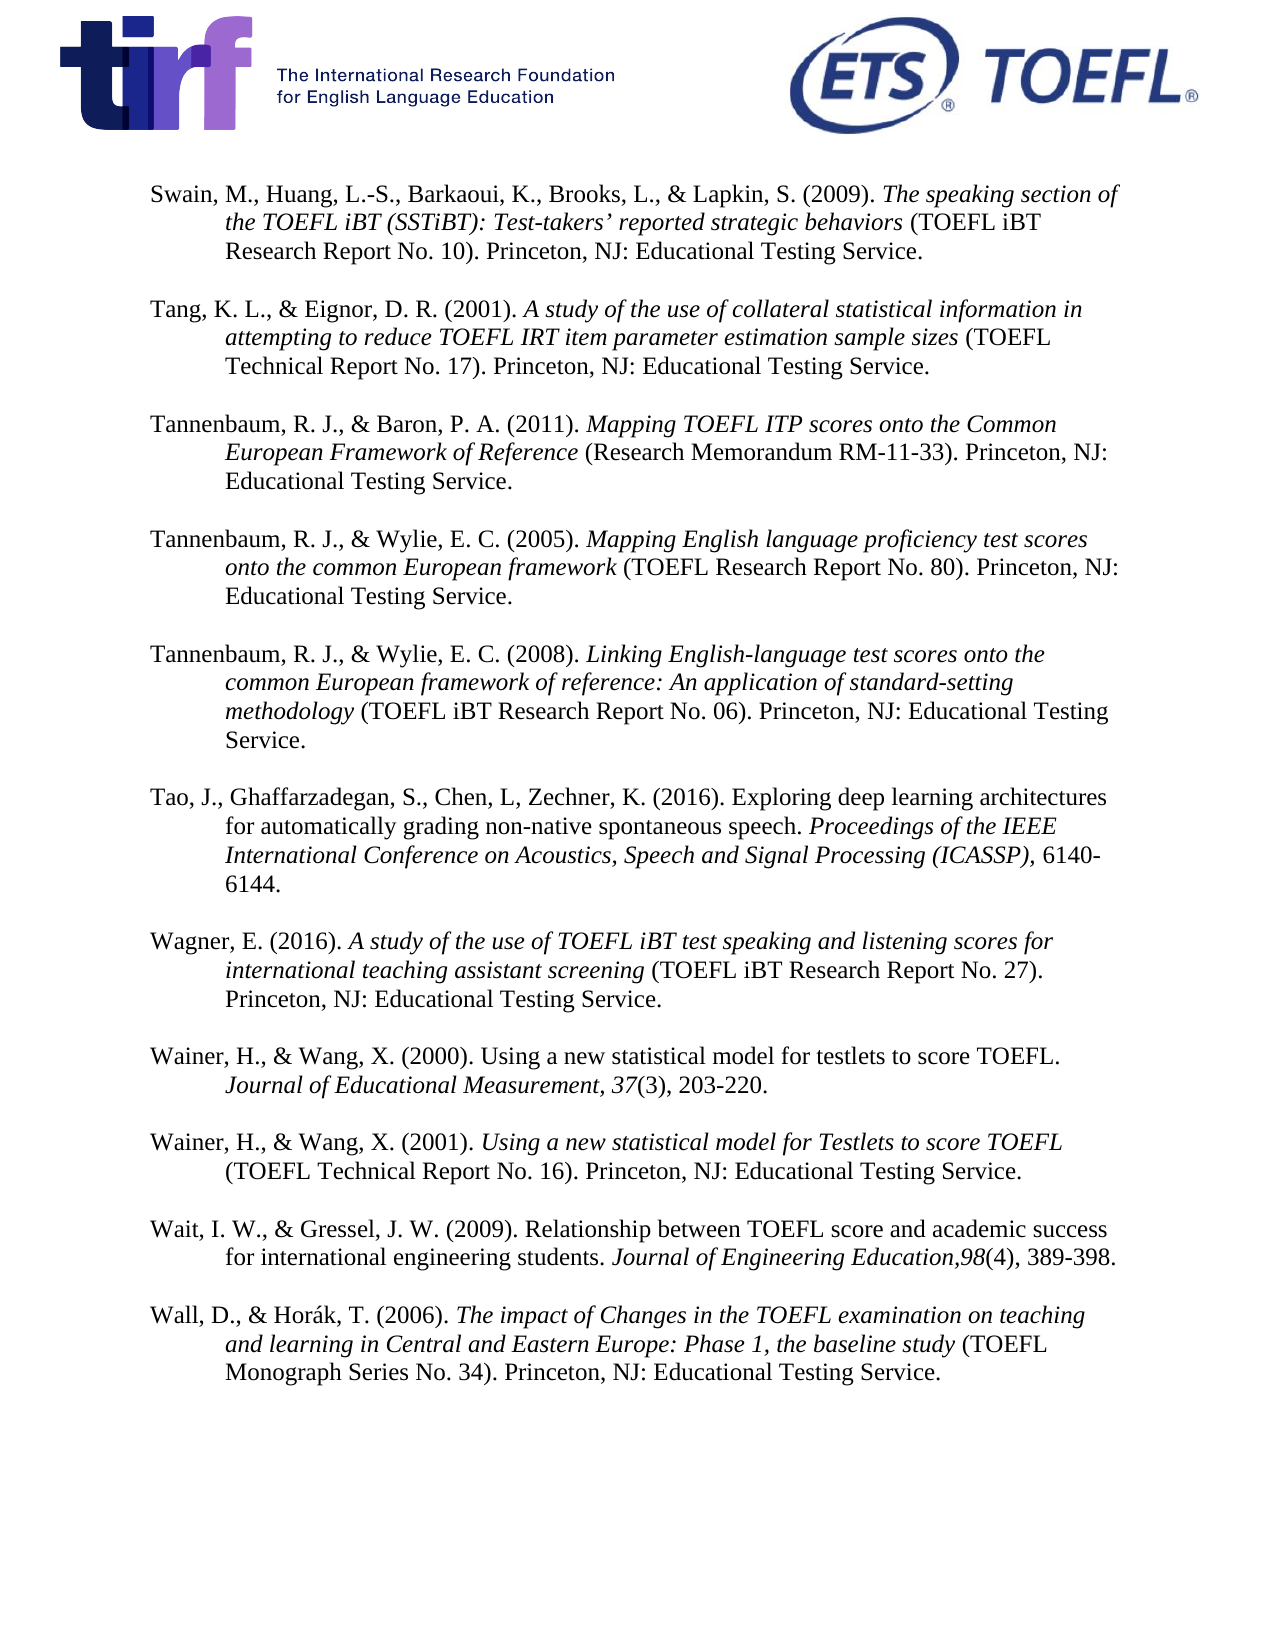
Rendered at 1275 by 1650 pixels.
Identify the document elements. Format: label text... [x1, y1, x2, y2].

text Wait, I. W., & Gressel, J. W. (2009). Relationship between TOEFL score and academic success for international engineering students. Journal of Engineering Education,98(4), 389-398. [150, 1214, 1125, 1271]
text Wainer, H., & Wang, X. (2000). Using a new statistical model for testlets to score TOEFL. Journal of Educational Measurement, 37(3), 203-220. [150, 1041, 1125, 1099]
text Wagner, E. (2016). A study of the use of TOEFL iBT test speaking and listening scores for international teaching assistant screening (TOEFL iBT Research Report No. 27). Princeton, NJ: Educational Testing Service. [150, 926, 1125, 1012]
text Tao, J., Ghaffarzadegan, S., Chen, L, Zechner, K. (2016). Exploring deep learning architectures for automatically grading non-native spontaneous speech. Proceedings of the IEEE International Conference on Acoustics, Speech and Signal Processing (ICASSP), 6140-6144. [150, 782, 1125, 897]
text Wainer, H., & Wang, X. (2001). Using a new statistical model for Testlets to score TOEFL (TOEFL Technical Report No. 16). Princeton, NJ: Educational Testing Service. [150, 1127, 1125, 1185]
picture [784, 14, 1206, 135]
text Wall, D., & Horák, T. (2006). The impact of Changes in the TOEFL examination on teaching and learning in Central and Eastern Europe: Phase 1, the baseline study (TOEFL Monograph Series No. 34). Princeton, NJ: Educational Testing Service. [150, 1300, 1125, 1386]
text Tang, K. L., & Eignor, D. R. (2001). A study of the use of collateral statistical information in attempting to reduce TOEFL IRT item parameter estimation sample sizes (TOEFL Technical Report No. 17). Princeton, NJ: Educational Testing Service. [150, 294, 1125, 380]
text Tannenbaum, R. J., & Baron, P. A. (2011). Mapping TOEFL ITP scores onto the Common European Framework of Reference (Research Memorandum RM-11-33). Princeton, NJ: Educational Testing Service. [150, 409, 1125, 495]
text Tannenbaum, R. J., & Wylie, E. C. (2005). Mapping English language proficiency test scores onto the common European framework (TOEFL Research Report No. 80). Princeton, NJ: Educational Testing Service. [150, 524, 1125, 610]
text Tannenbaum, R. J., & Wylie, E. C. (2008). Linking English-language test scores onto the common European framework of reference: An application of standard-setting methodology (TOEFL iBT Research Report No. 06). Princeton, NJ: Educational Testing Service. [150, 639, 1125, 754]
picture [60, 16, 621, 130]
text Swain, M., Huang, L.-S., Barkaoui, K., Brooks, L., & Lapkin, S. (2009). The speaking section of the TOEFL iBT (SSTiBT): Test-takers’ reported strategic behaviors (TOEFL iBT Research Report No. 10). Princeton, NJ: Educational Testing Service. [150, 179, 1125, 265]
